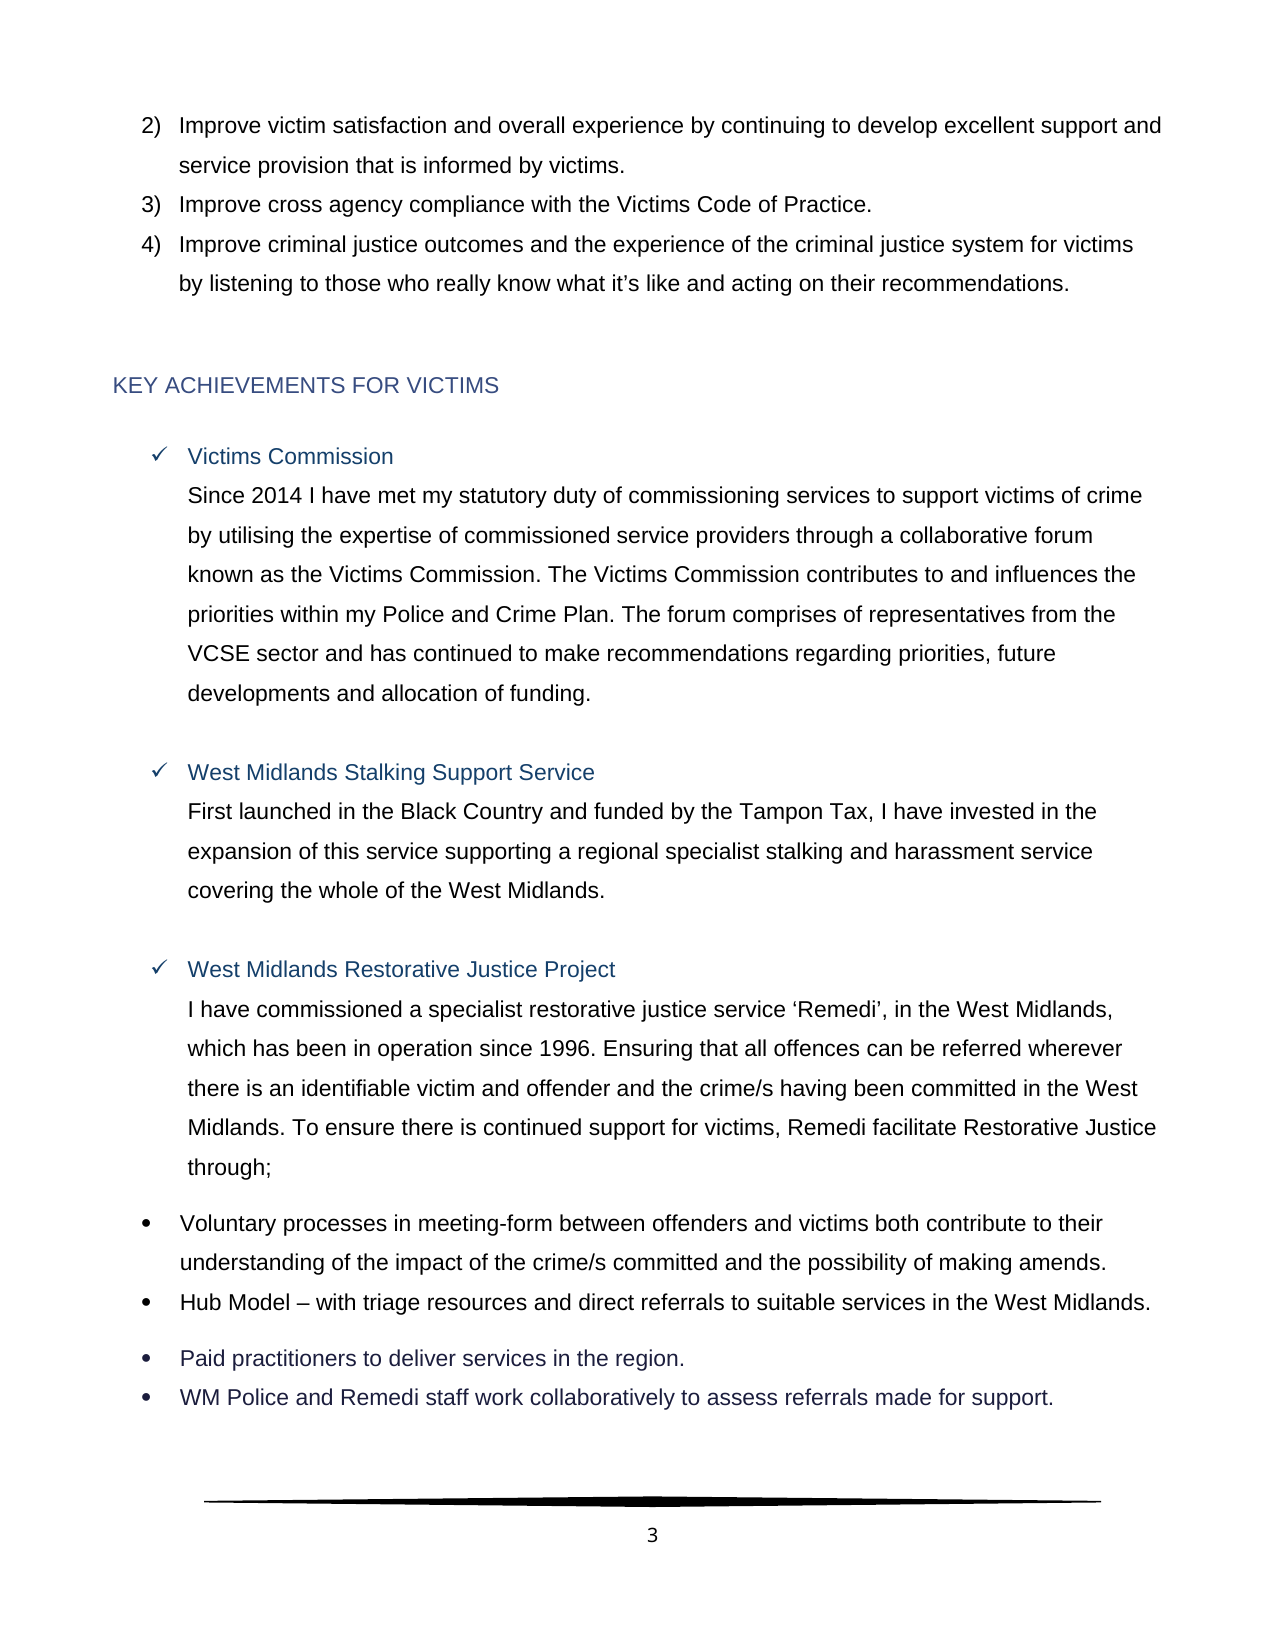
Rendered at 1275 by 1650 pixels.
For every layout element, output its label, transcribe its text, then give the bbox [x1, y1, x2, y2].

text Since 2014 I have met my statutory duty of commissioning services to support victims of crime by utilising the expertise of commissioned service providers through a collaborative forum known as the Victims Commission. The Victims Commission contributes to and influences the priorities within my Police and Crime Plan. The forum comprises of representatives from the VCSE sector and has continued to make recommendations regarding priorities, future developments and allocation of funding. [187, 482, 1162, 706]
list Improve criminal justice outcomes and the experience of the criminal justice system for victims by listening to those who really know what it’s like and acting on their recommendations. [141, 231, 1162, 297]
text First launched in the Black Country and funded by the Tampon Tax, I have invested in the expansion of this service supporting a regional specialist stalking and harassment service covering the whole of the West Midlands. [187, 798, 1162, 903]
list West Midlands Stalking Support Service [150, 759, 1162, 785]
list Hub Model – with triage resources and direct referrals to suitable services in the West Midlands. [142, 1288, 1162, 1315]
text I have commissioned a specialist restorative justice service ‘Remedi’, in the West Midlands, which has been in operation since 1996. Ensuring that all offences can be referred wherever there is an identifiable victim and offender and the crime/s having been committed in the West Midlands. To ensure there is continued support for victims, Remedi facilitate Restorative Justice through; [187, 996, 1162, 1180]
list Voluntary processes in meeting-form between offenders and victims both contribute to their understanding of the impact of the crime/s committed and the possibility of making amends. [142, 1209, 1162, 1275]
list Improve victim satisfaction and overall experience by continuing to develop excellent support and service provision that is informed by victims. [141, 112, 1162, 178]
list Improve cross agency compliance with the Victims Code of Practice. [141, 191, 1162, 218]
list Victims Commission [150, 443, 1162, 469]
list West Midlands Restorative Justice Project [150, 956, 1162, 982]
list Paid practitioners to deliver services in the region. [142, 1345, 1162, 1371]
text KEY ACHIEVEMENTS FOR VICTIMS [112, 372, 1162, 398]
list WM Police and Remedi staff work collaboratively to assess referrals made for support. [142, 1384, 1162, 1411]
